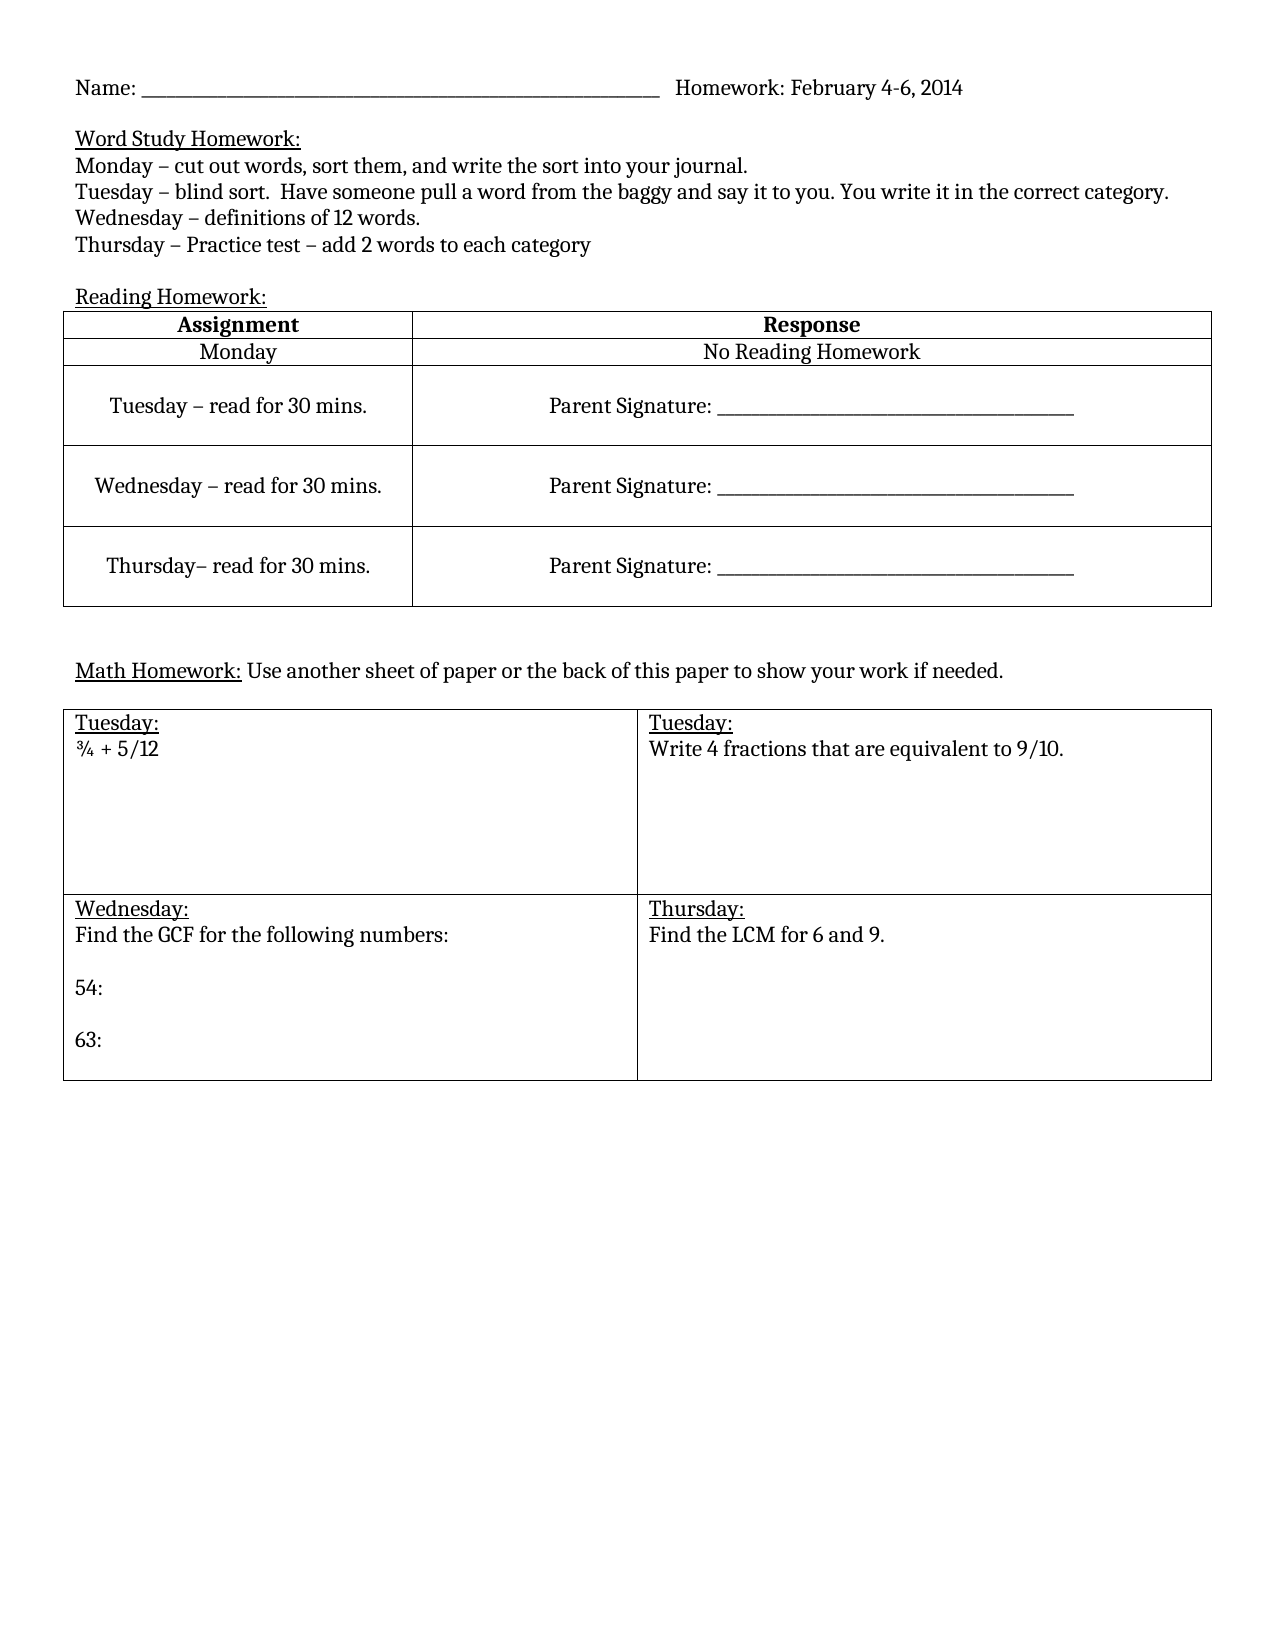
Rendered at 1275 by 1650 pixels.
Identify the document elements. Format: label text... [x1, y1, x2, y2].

table_header Response [413, 312, 1211, 338]
text Monday – cut out words, sort them, and write the sort into your journal. [75, 152, 1200, 179]
table_header Tuesday: ¾ + 5/12 [64, 710, 637, 894]
table_cell Tuesday – read for 30 mins. [64, 366, 412, 445]
text Tuesday – blind sort. Have someone pull a word from the baggy and say it to you. You write it in the correct category. [75, 179, 1200, 205]
text Name: _____________________________________________________________ Homework: February 4-6, 2014 [75, 75, 1200, 101]
text Reading Homework: [75, 284, 1200, 311]
text Thursday – Practice test – add 2 words to each category [75, 231, 1200, 258]
text Math Homework: Use another sheet of paper or the back of this paper to show your work if needed. [75, 658, 1200, 684]
table_cell Wednesday – read for 30 mins. [64, 446, 412, 526]
table_cell Monday [64, 339, 412, 365]
table_header Assignment [64, 312, 412, 338]
table_cell No Reading Homework [413, 339, 1211, 365]
table_cell Parent Signature: __________________________________________ [413, 366, 1211, 445]
table_cell Thursday: Find the LCM for 6 and 9. [638, 895, 1211, 1080]
text Wednesday – definitions of 12 words. [75, 205, 1200, 231]
table_header Tuesday: Write 4 fractions that are equivalent to 9/10. [638, 710, 1211, 894]
table_cell Thursday– read for 30 mins. [64, 527, 412, 606]
table_cell Wednesday: Find the GCF for the following numbers: 54: 63: [64, 895, 637, 1080]
table_cell Parent Signature: __________________________________________ [413, 527, 1211, 606]
table_cell Parent Signature: __________________________________________ [413, 446, 1211, 526]
text Word Study Homework: [75, 126, 1200, 152]
